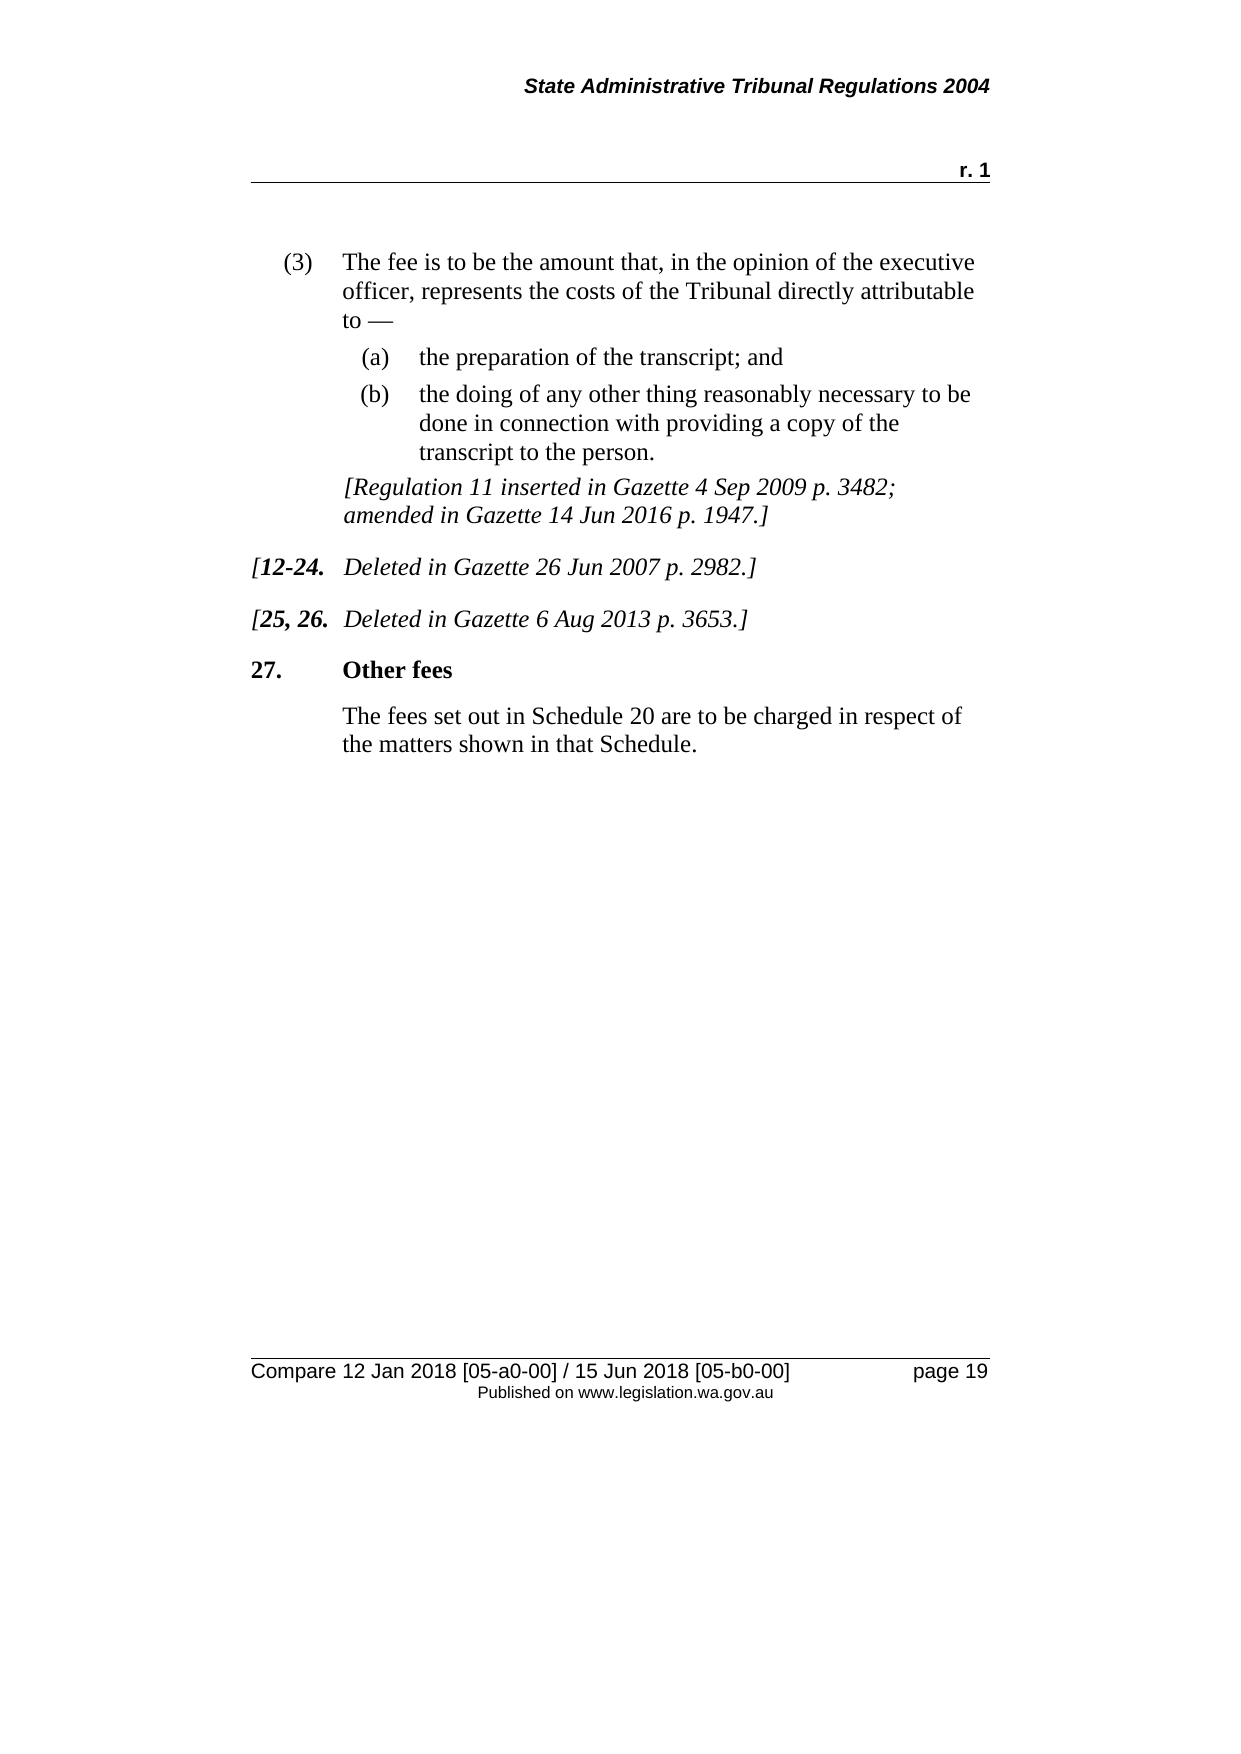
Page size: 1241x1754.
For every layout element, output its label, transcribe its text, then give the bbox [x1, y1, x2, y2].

text (b) the doing of any other thing reasonably necessary to be done in connection with providing a copy of the transcript to the person. [251, 379, 990, 465]
text [12-24. Deleted in Gazette 26 Jun 2007 p. 2982.] [251, 552, 990, 581]
text [Regulation 11 inserted in Gazette 4 Sep 2009 p. 3482; amended in Gazette 14 Jun 2016 p. 1947.] [251, 472, 990, 529]
text (3) The fee is to be the amount that, in the opinion of the executive officer, represents the costs of the Tribunal directly attributable to — [251, 247, 990, 334]
subtitle 27. Other fees [251, 655, 990, 684]
text [25, 26. Deleted in Gazette 6 Aug 2013 p. 3653.] [251, 604, 990, 632]
text The fees set out in Schedule 20 are to be charged in respect of the matters shown in that Schedule. [251, 701, 990, 758]
text (a) the preparation of the transcript; and [251, 342, 990, 371]
